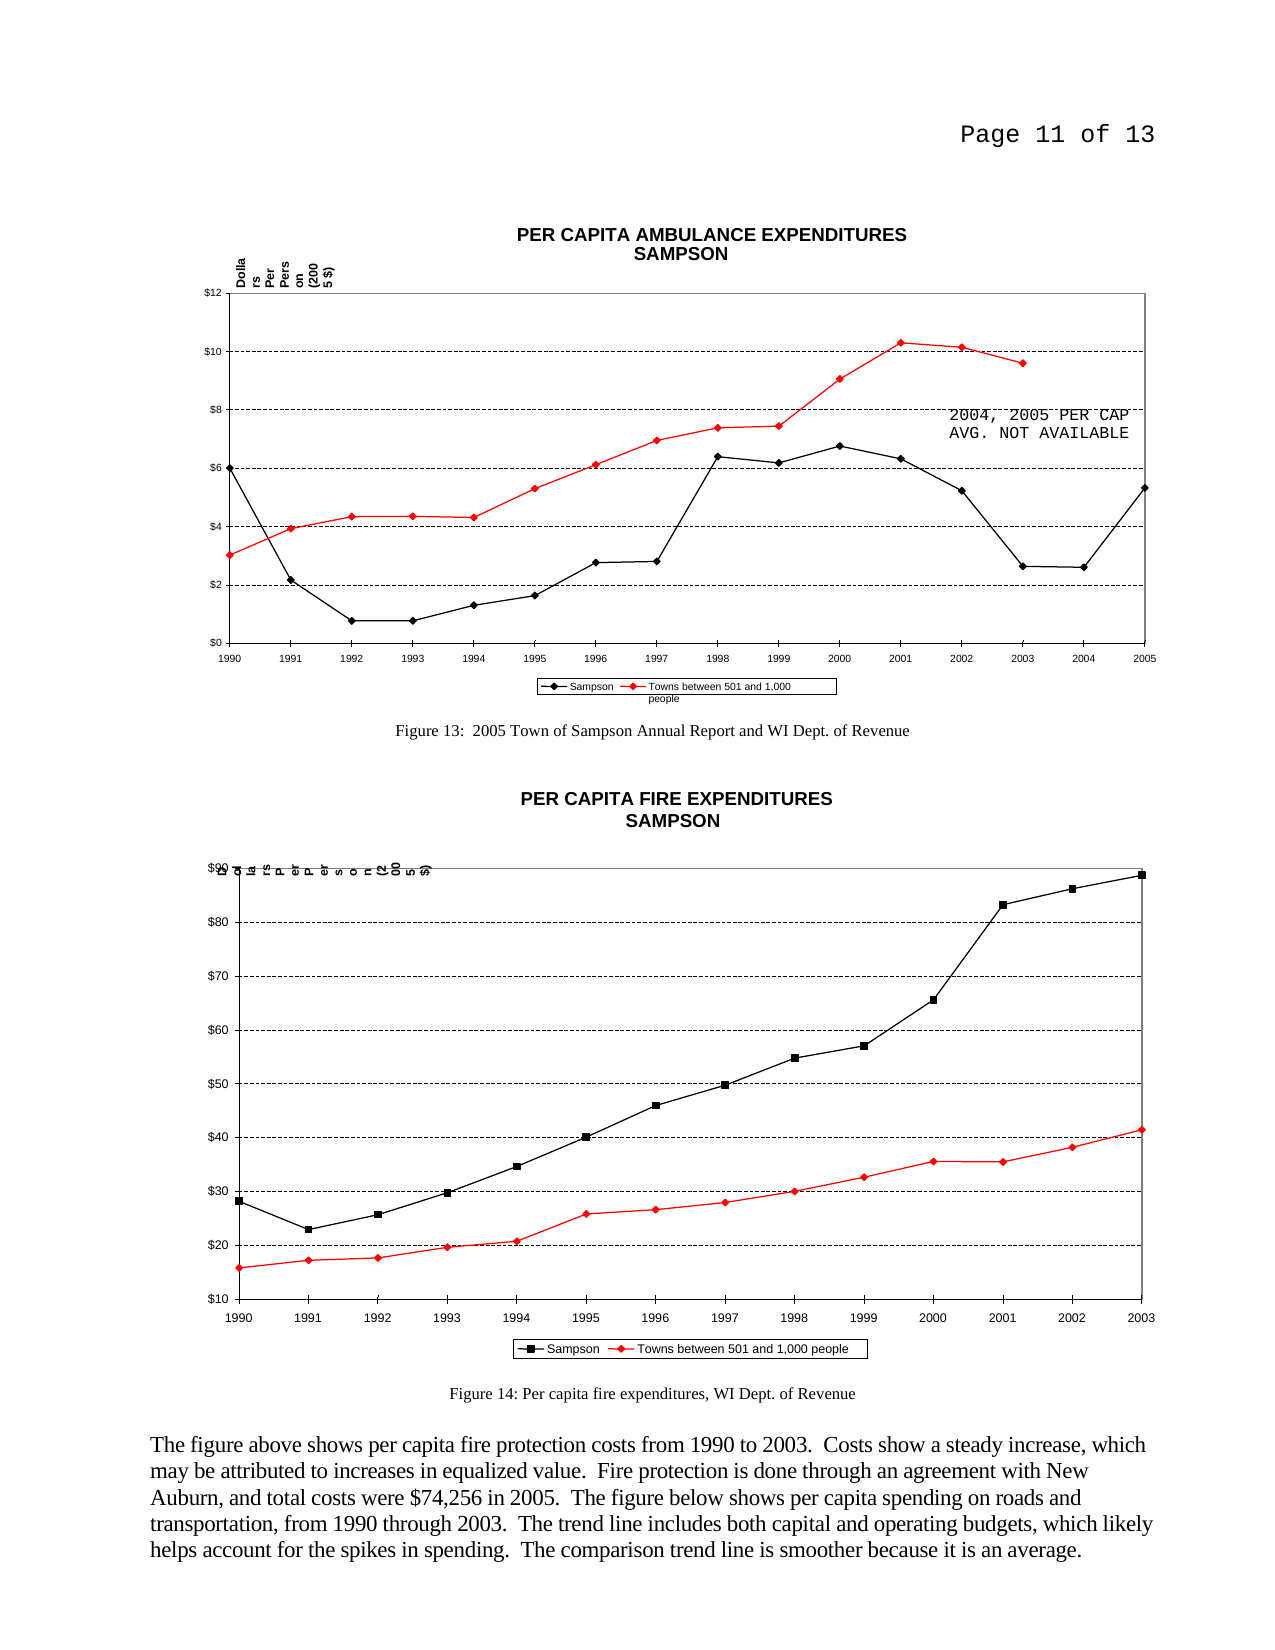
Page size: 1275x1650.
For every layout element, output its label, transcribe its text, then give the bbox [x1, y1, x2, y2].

text Figure 14: Per capita fire expenditures, WI Dept. of Revenue [150, 1383, 1155, 1403]
text The figure above shows per capita fire protection costs from 1990 to 2003. Costs show a steady increase, which may be attributed to increases in equalized value. Fire protection is done through an agreement with New Auburn, and total costs were $74,256 in 2005. The figure below shows per capita spending on roads and transportation, from 1990 through 2003. The trend line includes both capital and operating budgets, which likely helps account for the spikes in spending. The comparison trend line is smoother because it is an average. [150, 1431, 1155, 1563]
text Figure 13: 2005 Town of Sampson Annual Report and WI Dept. of Revenue [150, 720, 1155, 739]
